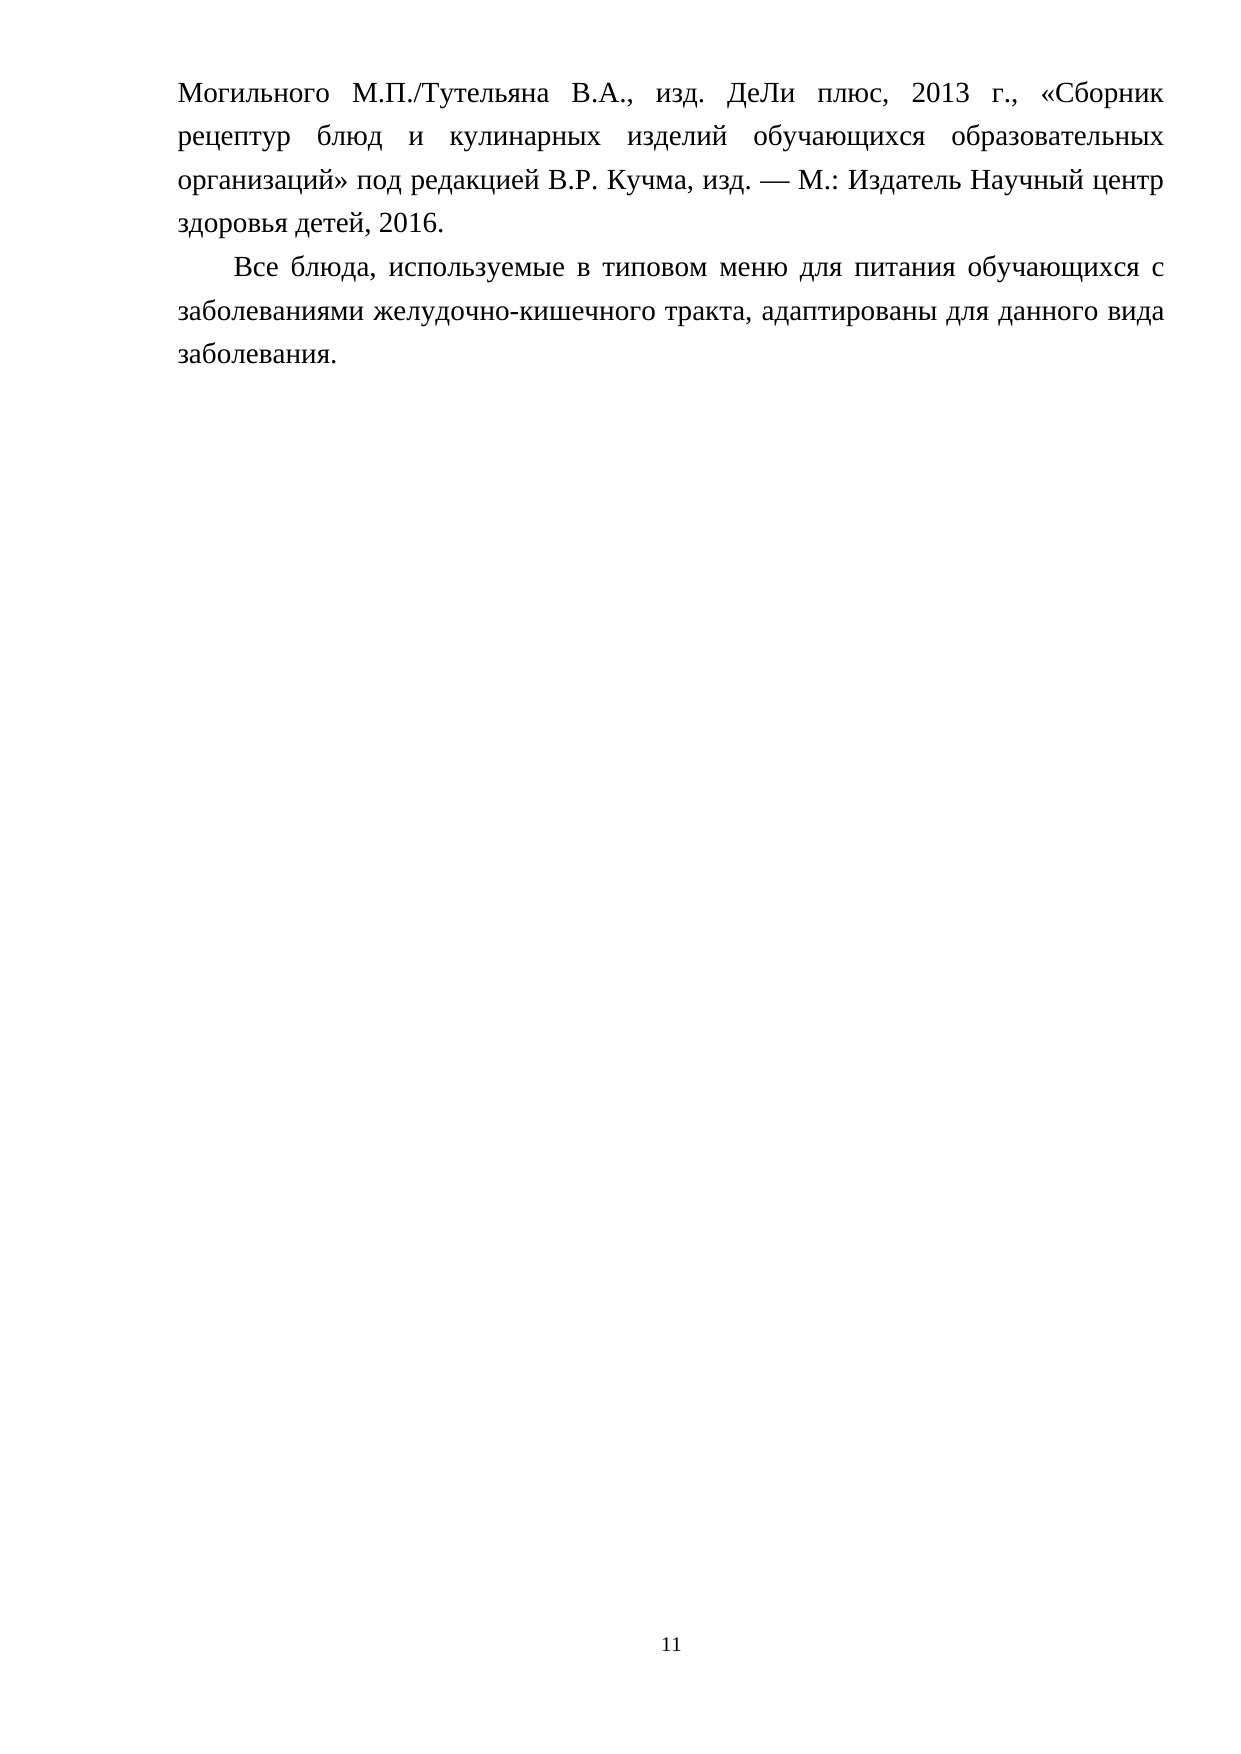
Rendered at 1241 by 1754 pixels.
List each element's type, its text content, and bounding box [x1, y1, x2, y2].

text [177, 75, 1165, 239]
text Все блюда, используемые в типовом меню для питания обучающихся с заболеваниями желудочно-кишечного тракта, адаптированы для данного вида заболевания. [177, 249, 1165, 370]
